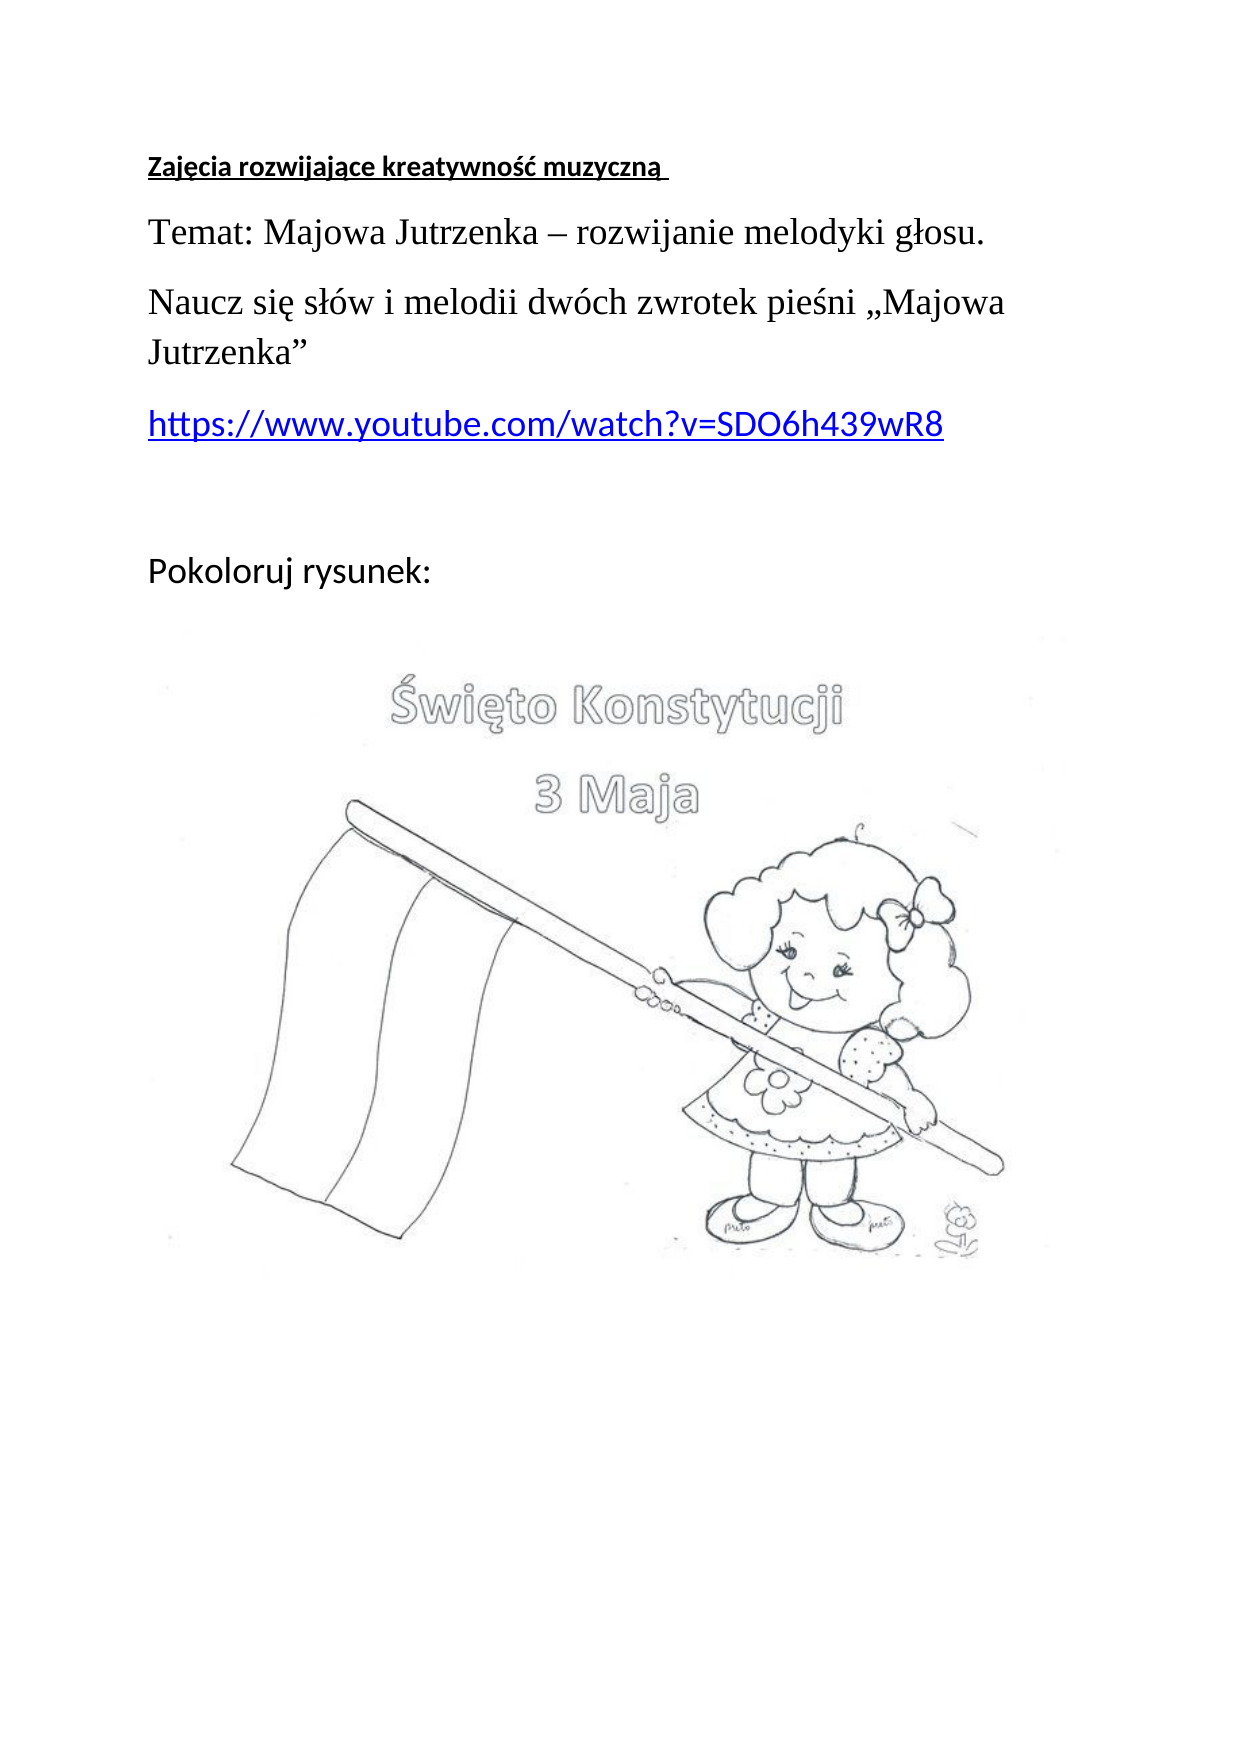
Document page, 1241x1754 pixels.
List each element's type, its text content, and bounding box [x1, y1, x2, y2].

picture [147, 620, 1093, 1284]
text https://www.youtube.com/watch?v=SDO6h439wR8 [148, 400, 1093, 446]
text Pokoloruj rysunek: [148, 547, 1093, 593]
text Temat: Majowa Jutrzenka – rozwijanie melodyki głosu. [148, 209, 1093, 252]
text Naucz się słów i melodii dwóch zwrotek pieśni „Majowa Jutrzenka” [148, 280, 1093, 372]
text Zajęcia rozwijające kreatywność muzyczną [148, 148, 1093, 183]
